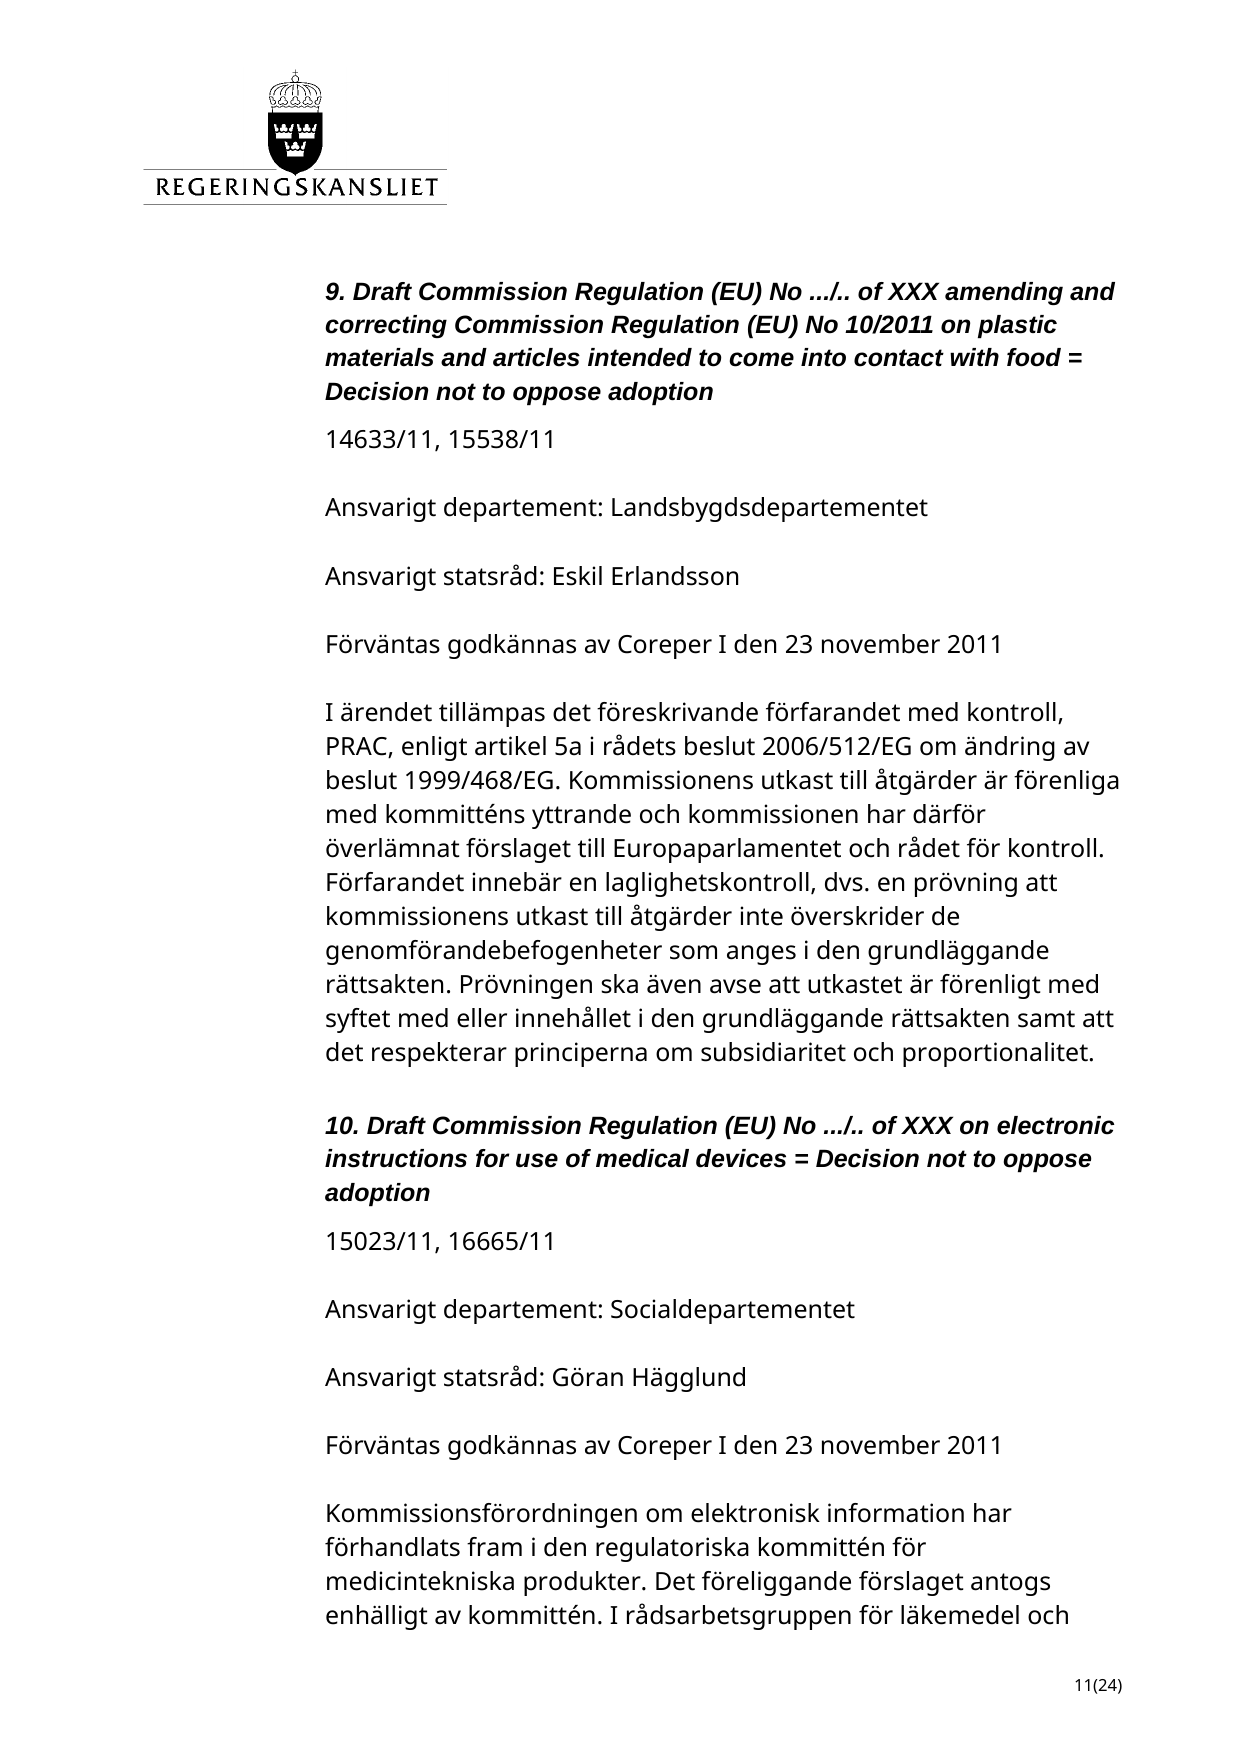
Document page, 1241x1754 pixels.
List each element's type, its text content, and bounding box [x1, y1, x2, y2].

text Ansvarigt departement: Landsbygdsdepartementet [325, 490, 1122, 524]
text 14633/11, 15538/11 [325, 422, 1122, 456]
text Ansvarigt departement: Socialdepartementet [325, 1291, 1122, 1325]
subtitle 9. Draft Commission Regulation (EU) No .../.. of XXX amending and correcting Commission Regulation (EU) No 10/2011 on plastic materials and articles intended to come into contact with food = Decision not to oppose adoption [325, 272, 1122, 405]
text I ärendet tillämpas det föreskrivande förfarandet med kontroll, PRAC, enligt artikel 5a i rådets beslut 2006/512/EG om ändring av beslut 1999/468/EG. Kommissionens utkast till åtgärder är förenliga med kommitténs yttrande och kommissionen har därför överlämnat förslaget till Europaparlamentet och rådet för kontroll. Förfarandet innebär en laglighetskontroll, dvs. en prövning att kommissionens utkast till åtgärder inte överskrider de genomförandebefogenheter som anges i den grundläggande rättsakten. Prövningen ska även avse att utkastet är förenligt med syftet med eller innehållet i den grundläggande rättsakten samt att det respekterar principerna om subsidiaritet och proportionalitet. [325, 694, 1122, 1069]
text 15023/11, 16665/11 [325, 1223, 1122, 1257]
picture [141, 67, 449, 207]
subtitle 10. Draft Commission Regulation (EU) No .../.. of XXX on electronic instructions for use of medical devices = Decision not to oppose adoption [325, 1107, 1122, 1207]
text Ansvarigt statsråd: Eskil Erlandsson [325, 558, 1122, 592]
text Förväntas godkännas av Coreper I den 23 november 2011 [325, 1428, 1122, 1462]
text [325, 1496, 1122, 1632]
text Ansvarigt statsråd: Göran Hägglund [325, 1359, 1122, 1393]
text Förväntas godkännas av Coreper I den 23 november 2011 [325, 626, 1122, 660]
